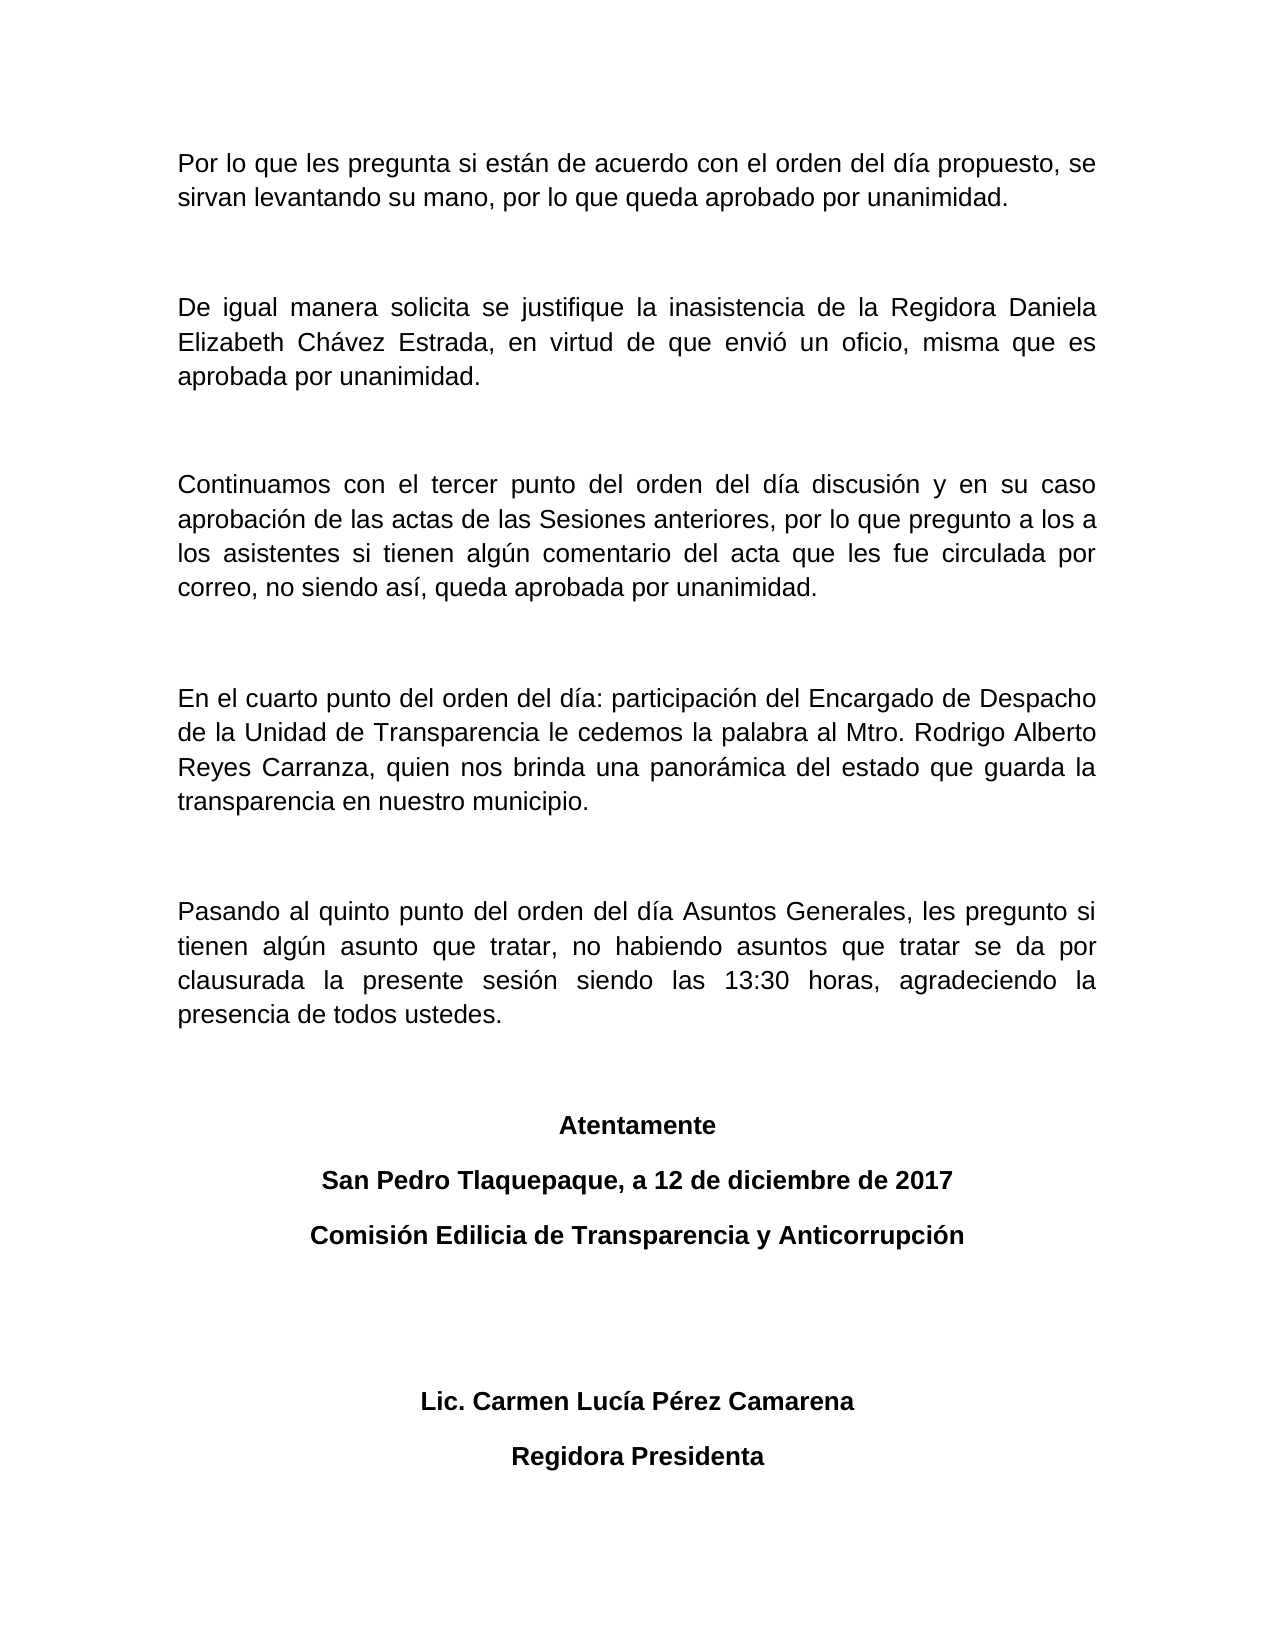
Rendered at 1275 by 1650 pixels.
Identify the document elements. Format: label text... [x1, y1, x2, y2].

text Lic. Carmen Lucía Pérez Camarena [177, 1386, 1098, 1416]
text Atentamente [177, 1110, 1098, 1140]
text Regidora Presidenta [177, 1441, 1098, 1471]
text San Pedro Tlaquepaque, a 12 de diciembre de 2017 [177, 1165, 1098, 1195]
text En el cuarto punto del orden del día: participación del Encargado de Despacho de la Unidad de Transparencia le cedemos la palabra al Mtro. Rodrigo Alberto Reyes Carranza, quien nos brinda una panorámica del estado que guarda la transparencia en nuestro municipio. [177, 683, 1098, 816]
text Continuamos con el tercer punto del orden del día discusión y en su caso aprobación de las actas de las Sesiones anteriores, por lo que pregunto a los a los asistentes si tienen algún comentario del acta que les fue circulada por correo, no siendo así, queda aprobada por unanimidad. [177, 469, 1098, 602]
text Por lo que les pregunta si están de acuerdo con el orden del día propuesto, se sirvan levantando su mano, por lo que queda aprobado por unanimidad. [177, 148, 1098, 212]
text Pasando al quinto punto del orden del día Asuntos Generales, les pregunto si tienen algún asunto que tratar, no habiendo asuntos que tratar se da por clausurada la presente sesión siendo las 13:30 horas, agradeciendo la presencia de todos ustedes. [177, 896, 1098, 1029]
text Comisión Edilicia de Transparencia y Anticorrupción [177, 1220, 1098, 1250]
text De igual manera solicita se justifique la inasistencia de la Regidora Daniela Elizabeth Chávez Estrada, en virtud de que envió un oficio, misma que es aprobada por unanimidad. [177, 292, 1098, 391]
